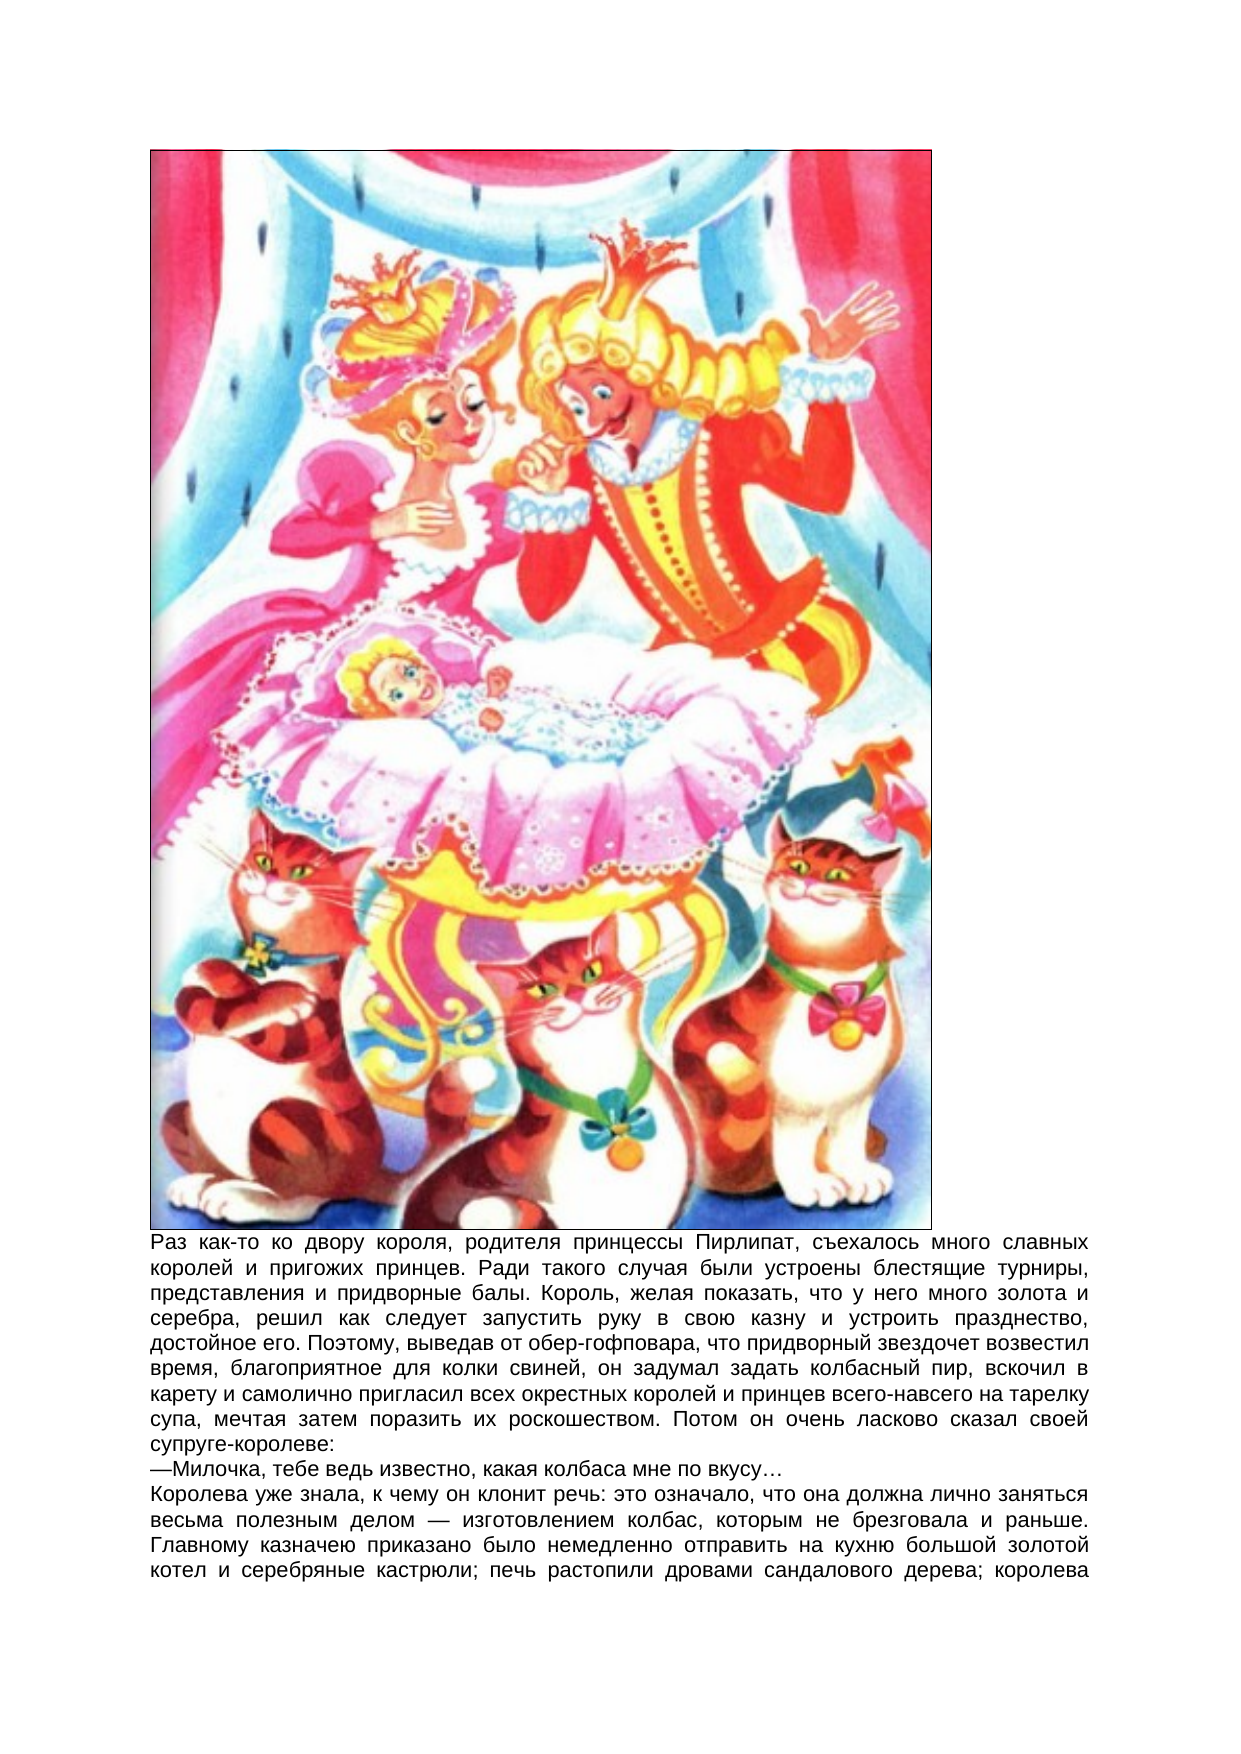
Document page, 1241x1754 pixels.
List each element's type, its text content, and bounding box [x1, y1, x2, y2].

picture [151, 151, 931, 1229]
text Раз как-то ко двору короля, родителя принцессы Пирлипат, съехалось много славных королей и пригожих принцев. Ради такого случая были устроены блестящие турниры, представления и придворные балы. Король, желая показать, что у него много золота и серебра, решил как следует запустить руку в свою казну и устроить празднество, достойное его. Поэтому, выведав от обер-гофповара, что придворный звездочет возвестил время, благоприятное для колки свиней, он задумал задать колбасный пир, вскочил в карету и самолично пригласил всех окрестных королей и принцев всего-навсего на тарелку супа, мечтая затем поразить их роскошеством. Потом он очень ласково сказал своей супруге-королеве: [150, 1229, 1090, 1456]
text —Милочка, тебе ведь известно, какая колбаса мне по вкусу… [150, 1456, 1090, 1481]
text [150, 1481, 1090, 1582]
